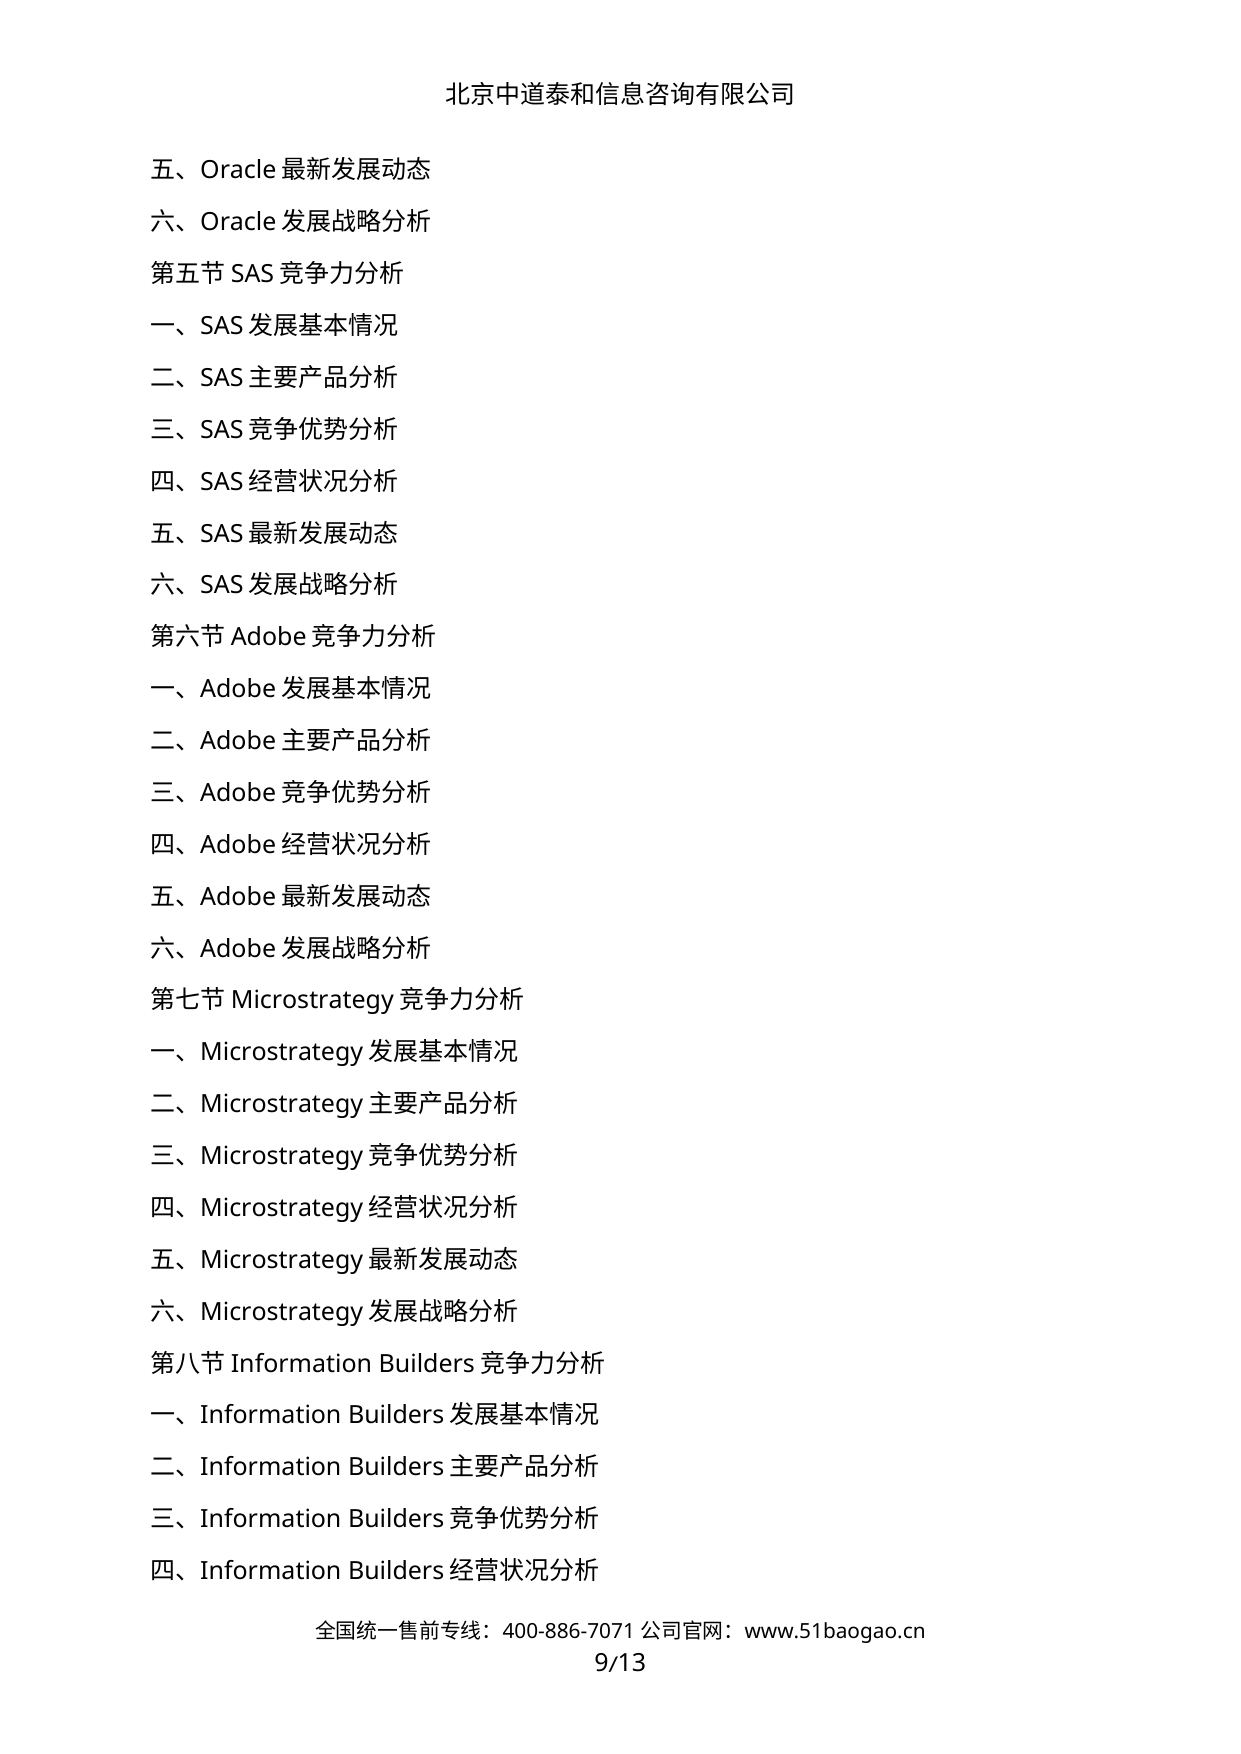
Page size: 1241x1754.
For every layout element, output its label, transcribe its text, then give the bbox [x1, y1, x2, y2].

text 五、SAS最新发展动态 [150, 513, 1090, 549]
text 二、Information Builders主要产品分析 [150, 1447, 1090, 1483]
text 二、SAS主要产品分析 [150, 357, 1090, 394]
text 五、Microstrategy最新发展动态 [150, 1239, 1090, 1276]
text 五、Adobe最新发展动态 [150, 876, 1090, 912]
text 一、Information Builders发展基本情况 [150, 1395, 1090, 1431]
text 三、Adobe竞争优势分析 [150, 772, 1090, 809]
text 三、Information Builders竞争优势分析 [150, 1499, 1090, 1535]
text 二、Adobe主要产品分析 [150, 721, 1090, 757]
text 六、Oracle发展战略分析 [150, 202, 1090, 238]
text 一、Microstrategy发展基本情况 [150, 1032, 1090, 1068]
text 三、SAS竞争优势分析 [150, 409, 1090, 446]
text 四、SAS经营状况分析 [150, 461, 1090, 497]
text 六、Adobe发展战略分析 [150, 928, 1090, 964]
text 一、SAS发展基本情况 [150, 306, 1090, 342]
text 六、SAS发展战略分析 [150, 565, 1090, 601]
text 二、Microstrategy主要产品分析 [150, 1084, 1090, 1120]
text 三、Microstrategy竞争优势分析 [150, 1136, 1090, 1172]
text 第六节 Adobe竞争力分析 [150, 617, 1090, 653]
text 第七节 Microstrategy竞争力分析 [150, 980, 1090, 1016]
text 五、Oracle最新发展动态 [150, 150, 1090, 186]
text 四、Adobe经营状况分析 [150, 824, 1090, 861]
text 四、Microstrategy经营状况分析 [150, 1187, 1090, 1224]
text 一、Adobe发展基本情况 [150, 669, 1090, 705]
text 六、Microstrategy发展战略分析 [150, 1291, 1090, 1327]
text 第五节 SAS竞争力分析 [150, 254, 1090, 290]
text 第八节 Information Builders竞争力分析 [150, 1343, 1090, 1379]
text 四、Information Builders经营状况分析 [150, 1551, 1090, 1587]
